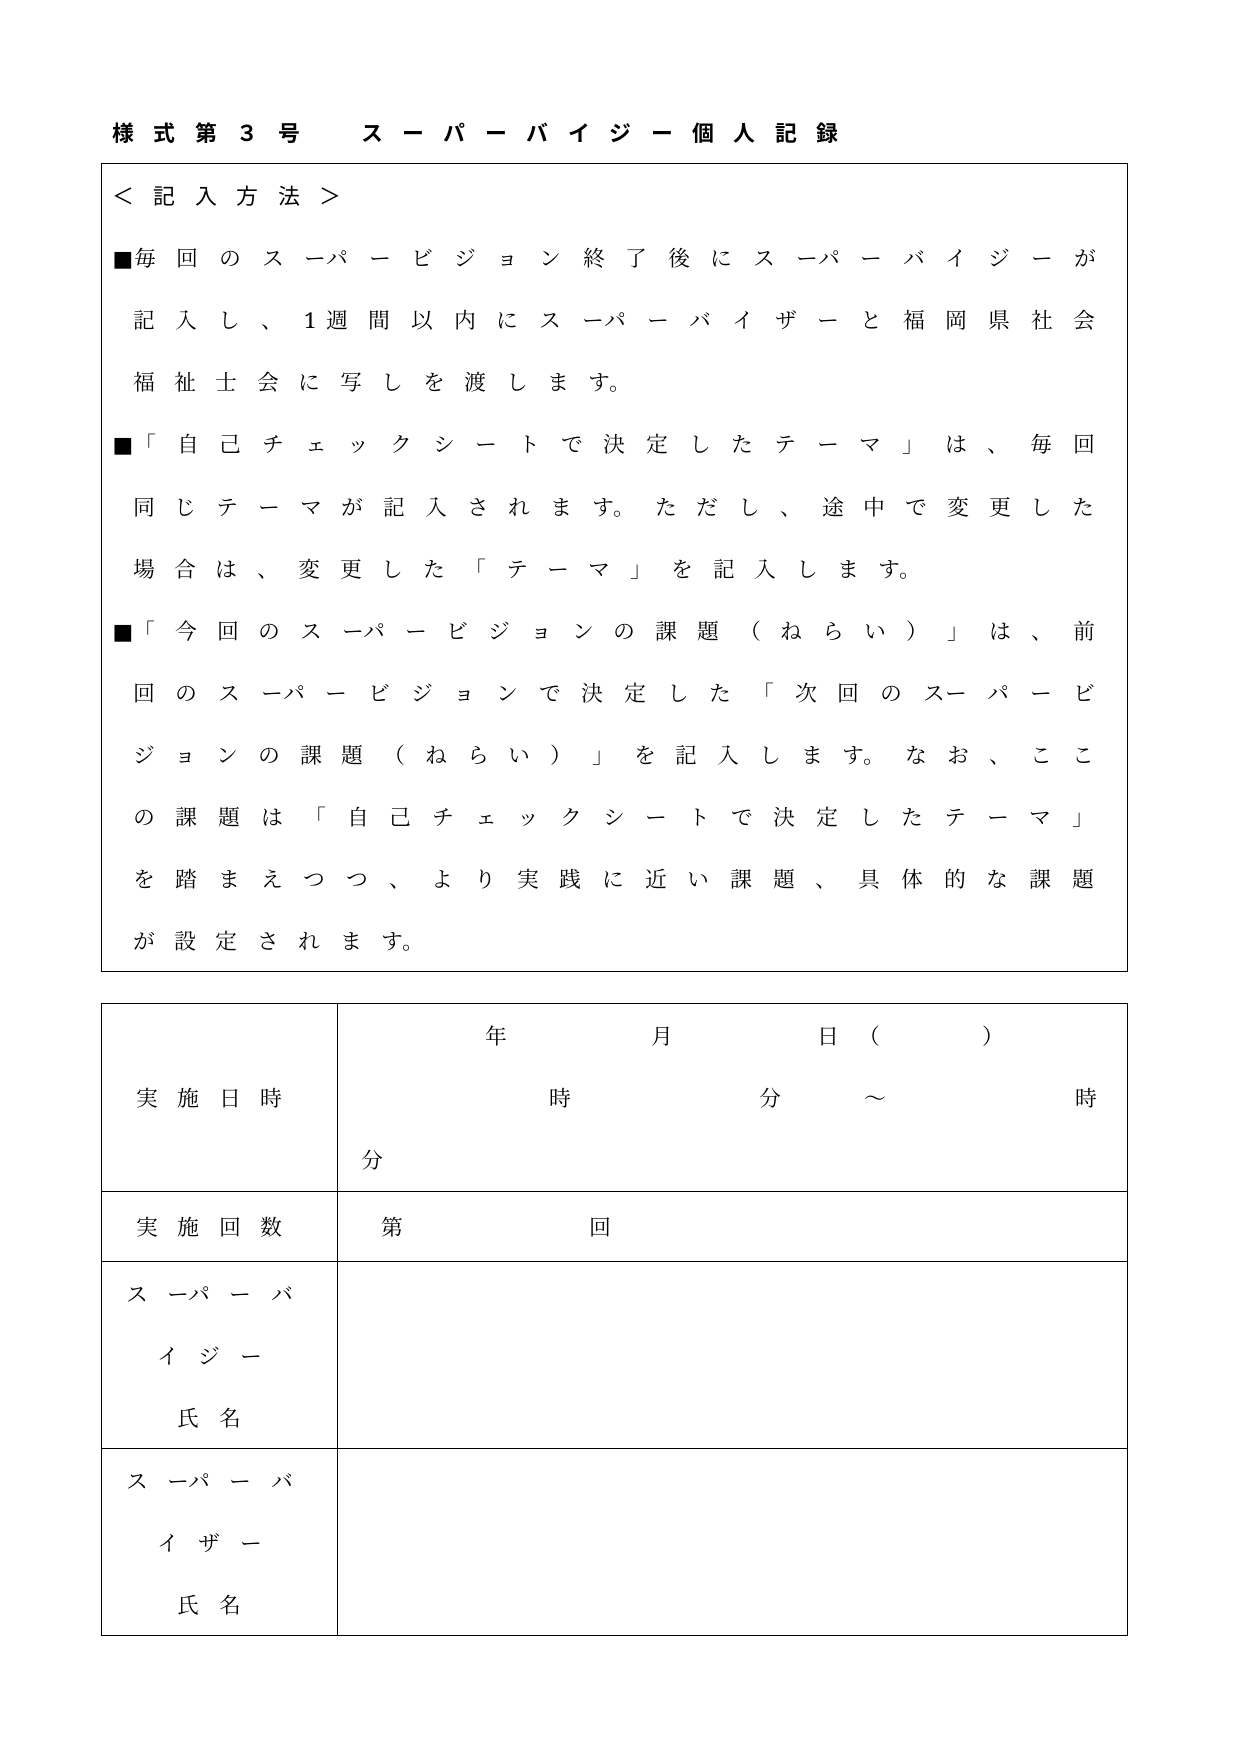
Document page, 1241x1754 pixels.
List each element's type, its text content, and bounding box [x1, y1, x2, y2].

table_cell スーパーバイジー 氏名 [102, 1262, 337, 1448]
table_cell 実施回数 [102, 1192, 337, 1261]
table_cell [338, 1262, 1127, 1448]
table_header 年 月 日（ ） 時 分 ～ 時 分 [338, 1004, 1127, 1191]
table_cell スーパーバイザー 氏名 [102, 1449, 337, 1635]
table_header ＜記入方法＞ ■毎回のスーパービジョン終了後にスーパーバイジーが記入し、1週間以内にスーパーバイザーと福岡県社会福祉士会に写しを渡します。 ■「自己チェックシートで決定したテーマ」は、毎回同じテーマが記入されます。ただし、途中で変更した場合は、変更した「テーマ」を記入します。 ■「今回のスーパービジョンの課題（ねらい）」は、前回のスーパービジョンで決定した「次回のスーパービジョンの課題（ねらい）」を記入します。なお、ここの課題は「自己チェックシートで決定したテーマ」を踏まえつつ、より実践に近い課題、具体的な課題が設定されます。 [102, 164, 1127, 971]
text 様式第３号 スーパーバイジー個人記録 [112, 101, 1128, 163]
table_header 実施日時 [102, 1004, 337, 1191]
table_cell 第 回 [338, 1192, 1127, 1261]
table_cell [338, 1449, 1127, 1635]
